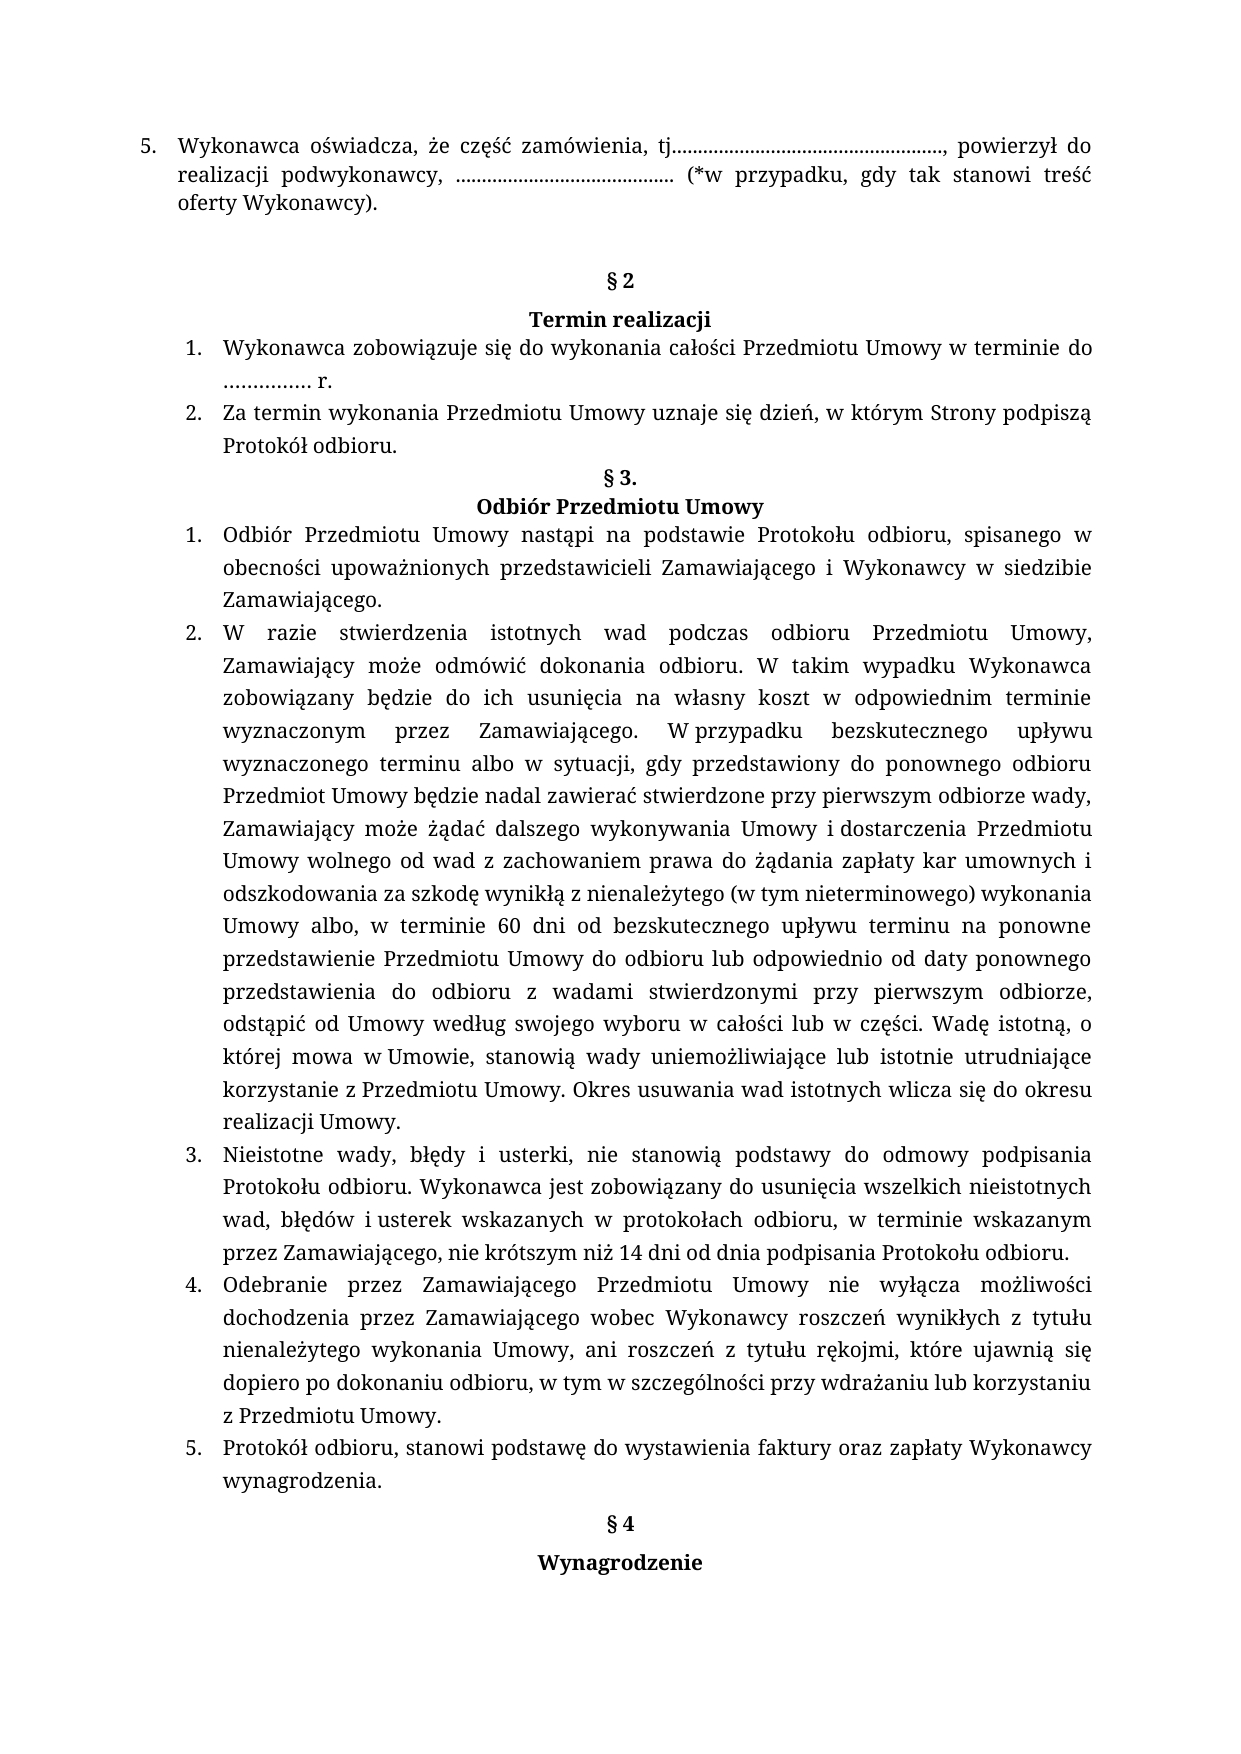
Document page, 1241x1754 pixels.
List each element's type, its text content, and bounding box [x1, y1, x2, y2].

list Nieistotne wady, błędy i usterki, nie stanowią podstawy do odmowy podpisania Protokołu odbioru. Wykonawca jest zobowiązany do usunięcia wszelkich nieistotnych wad, błędów i usterek wskazanych w protokołach odbioru, w terminie wskazanym przez Zamawiającego, nie krótszym niż 14 dni od dnia podpisania Protokołu odbioru. [185, 1140, 1093, 1266]
list Odbiór Przedmiotu Umowy nastąpi na podstawie Protokołu odbioru, spisanego w obecności upoważnionych przedstawicieli Zamawiającego i Wykonawcy w siedzibie Zamawiającego. [185, 520, 1093, 614]
list Wykonawca zobowiązuje się do wykonania całości Przedmiotu Umowy w terminie do …………… r. [185, 333, 1093, 394]
list Protokół odbioru, stanowi podstawę do wystawienia faktury oraz zapłaty Wykonawcy wynagrodzenia. [185, 1462, 1093, 1494]
text § 3. [148, 463, 1093, 492]
list Wykonawca oświadcza, że część zamówienia, tj...................................................., powierzył do realizacji podwykonawcy, .......................................... (*w przypadku, gdy tak stanowi treść oferty Wykonawcy). [140, 131, 1093, 217]
list W razie stwierdzenia istotnych wad podczas odbioru Przedmiotu Umowy, Zamawiający może odmówić dokonania odbioru. W takim wypadku Wykonawca zobowiązany będzie do ich usunięcia na własny koszt w odpowiednim terminie wyznaczonym przez Zamawiającego. W przypadku bezskutecznego upływu wyznaczonego terminu albo w sytuacji, gdy przedstawiony do ponownego odbioru Przedmiot Umowy będzie nadal zawierać stwierdzone przy pierwszym odbiorze wady, Zamawiający może żądać dalszego wykonywania Umowy i dostarczenia Przedmiotu Umowy wolnego od wad z zachowaniem prawa do żądania zapłaty kar umownych i odszkodowania za szkodę wynikłą z nienależytego (w tym nieterminowego) wykonania Umowy albo, w terminie 60 dni od bezskutecznego upływu terminu na ponowne przedstawienie Przedmiotu Umowy do odbioru lub odpowiednio od daty ponownego przedstawienia do odbioru z wadami stwierdzonymi przy pierwszym odbiorze, odstąpić od Umowy według swojego wyboru w całości lub w części. Wadę istotną, o której mowa w Umowie, stanowią wady uniemożliwiające lub istotnie utrudniające korzystanie z Przedmiotu Umowy. Okres usuwania wad istotnych wlicza się do okresu realizacji Umowy. [185, 618, 1093, 1136]
text Termin realizacji [148, 305, 1093, 333]
text § 4 [148, 1509, 1093, 1537]
text § 2 [148, 266, 1093, 294]
text Odbiór Przedmiotu Umowy [148, 492, 1093, 520]
text Wynagrodzenie [148, 1548, 1093, 1576]
list Za termin wykonania Przedmiotu Umowy uznaje się dzień, w którym Strony podpiszą Protokół odbioru. [185, 398, 1093, 459]
list Odebranie przez Zamawiającego Przedmiotu Umowy nie wyłącza możliwości dochodzenia przez Zamawiającego wobec Wykonawcy roszczeń wynikłych z tytułu nienależytego wykonania Umowy, ani roszczeń z tytułu rękojmi, które ujawnią się dopiero po dokonaniu odbioru, w tym w szczególności przy wdrażaniu lub korzystaniu z Przedmiotu Umowy. [185, 1270, 1093, 1429]
